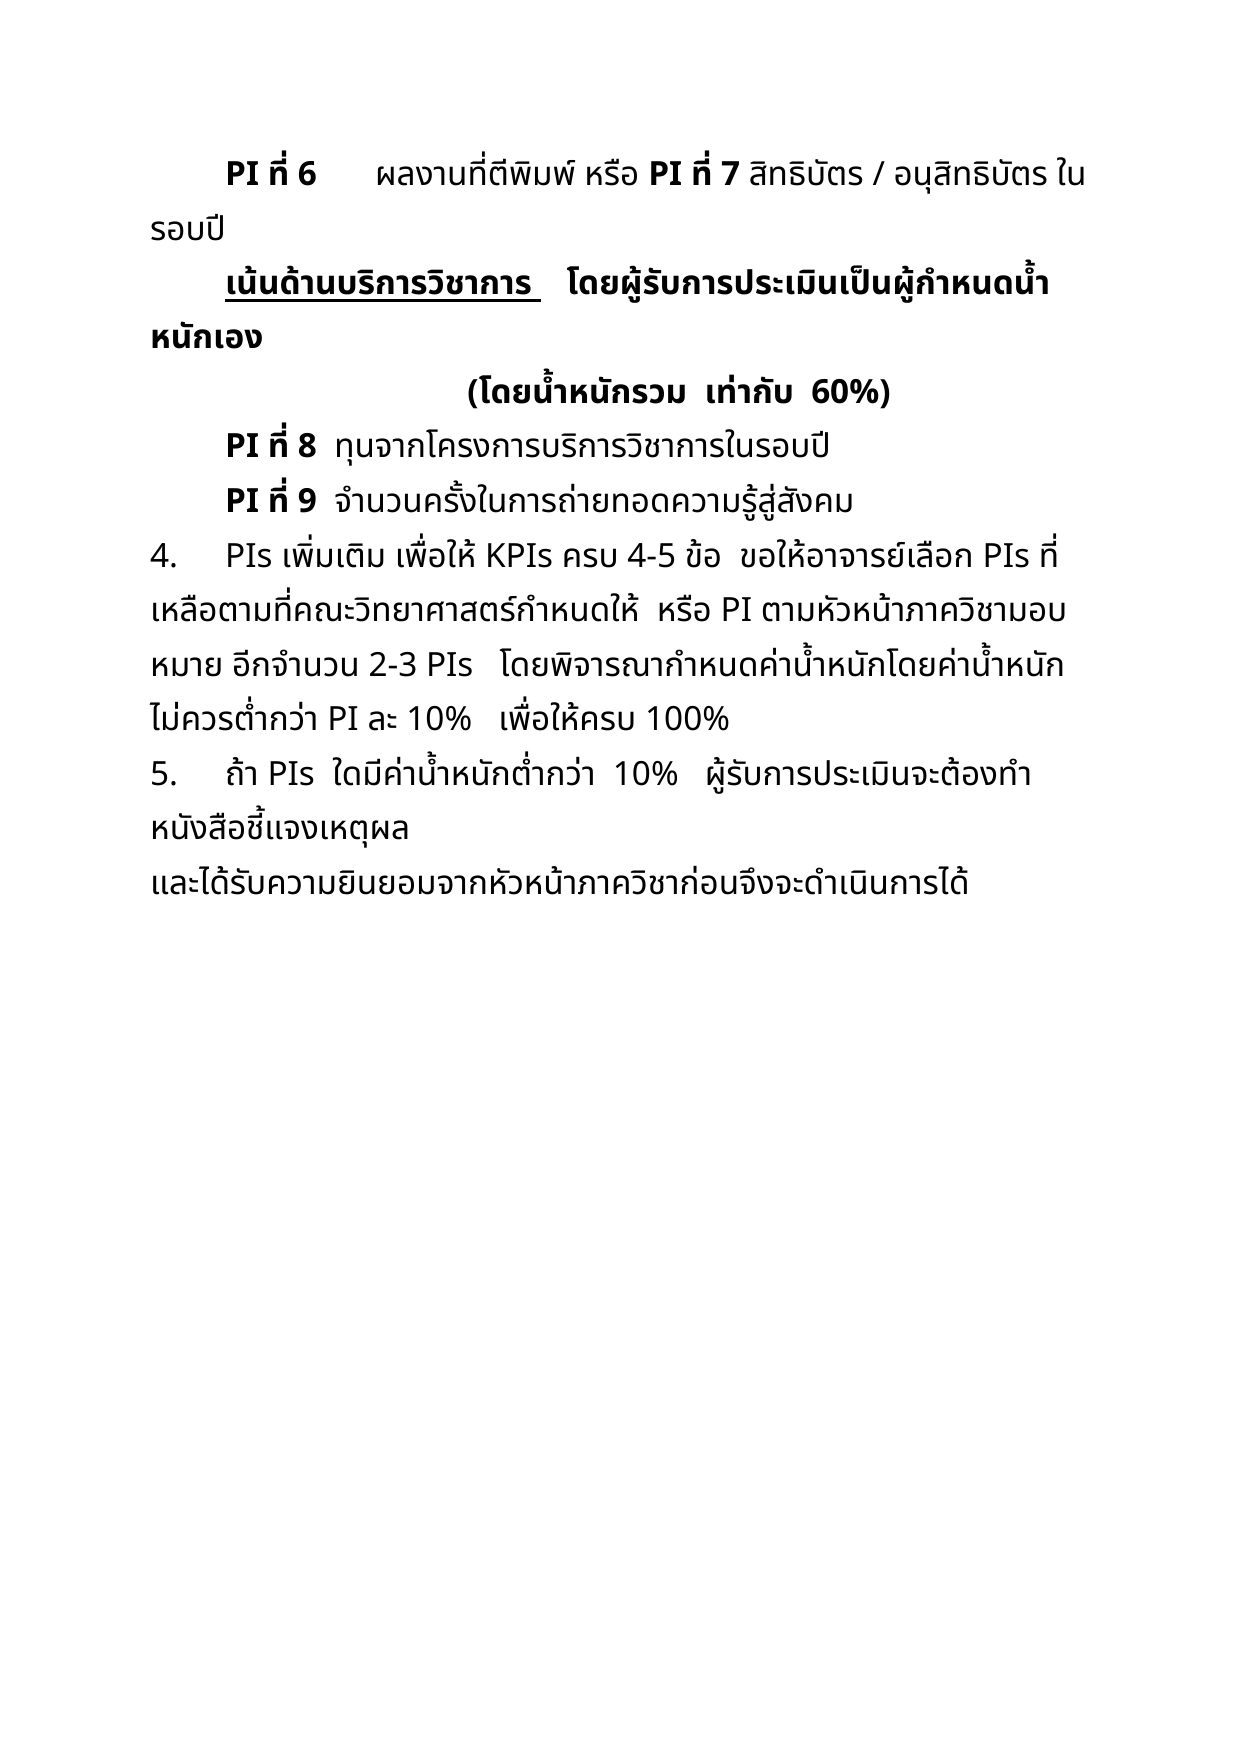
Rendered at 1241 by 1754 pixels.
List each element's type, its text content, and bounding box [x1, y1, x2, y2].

text และได้รับความยินยอมจากหัวหน้าภาควิชาก่อนจึงจะดำเนินการได้ [150, 859, 1090, 909]
text PI ที่ 8 ทุนจากโครงการบริการวิชาการในรอบปี [150, 422, 1090, 473]
text 5. ถ้า PIs ใดมีค่าน้ำหนักต่ำกว่า 10% ผู้รับการประเมินจะต้องทำหนังสือชี้แจงเหตุผล [150, 750, 1090, 855]
text เน้นด้านบริการวิชาการ โดยผู้รับการประเมินเป็นผู้กำหนดน้ำหนักเอง [150, 259, 1090, 364]
text (โดยน้ำหนักรวม เท่ากับ 60%) [375, 368, 1090, 418]
text 4. PIs เพิ่มเติม เพื่อให้ KPIs ครบ 4-5 ข้อ ขอให้อาจารย์เลือก PIs ที่เหลือตามที่คณะวิทยาศาสตร์กำหนดให้ หรือ PI ตามหัวหน้าภาควิชามอบหมาย อีกจำนวน 2-3 PIs โดยพิจารณากำหนดค่าน้ำหนักโดยค่าน้ำหนักไม่ควรต่ำกว่า PI ละ 10% เพื่อให้ครบ 100% [150, 531, 1090, 746]
text PI ที่ 9 จำนวนครั้งในการถ่ายทอดความรู้สู่สังคม [150, 477, 1090, 527]
text PI ที่ 6 ผลงานที่ตีพิมพ์ หรือ PI ที่ 7 สิทธิบัตร / อนุสิทธิบัตร ในรอบปี [150, 150, 1090, 255]
